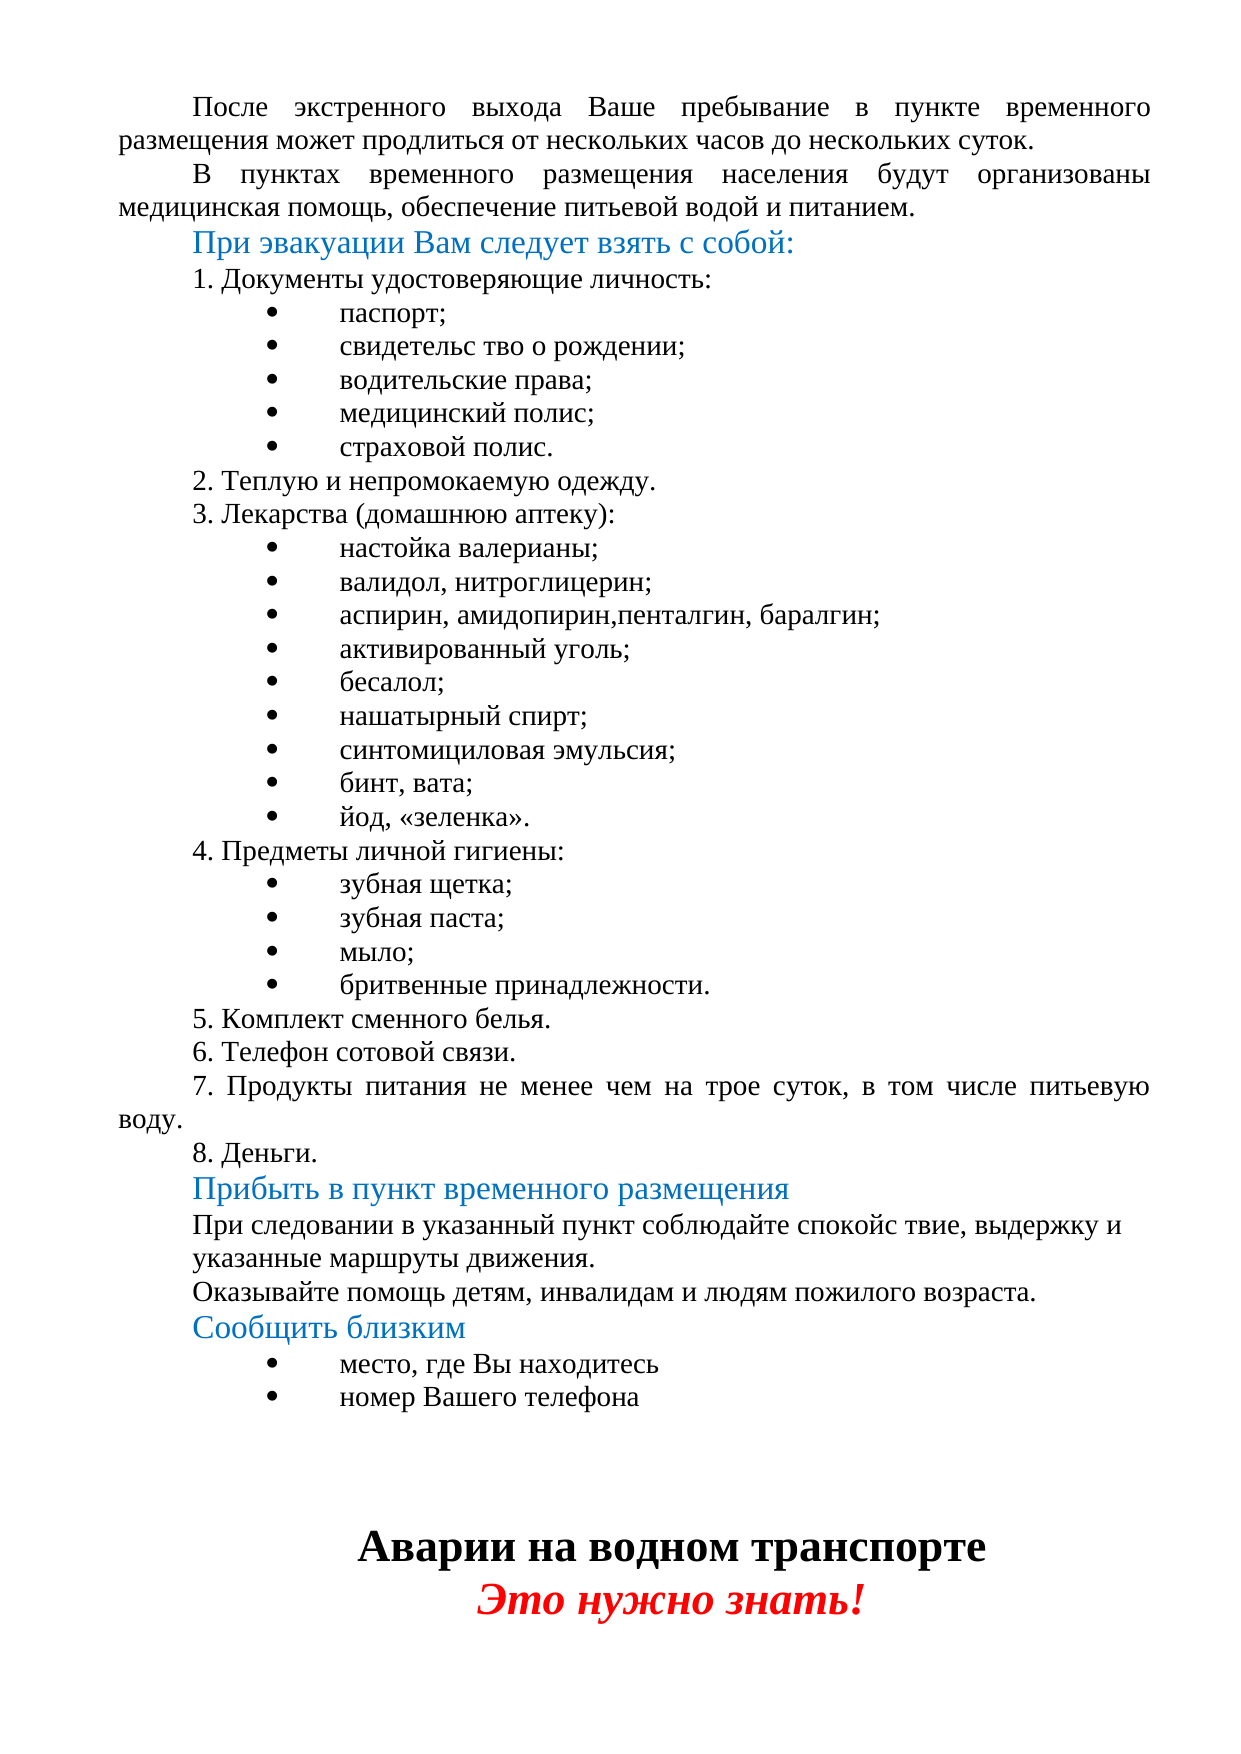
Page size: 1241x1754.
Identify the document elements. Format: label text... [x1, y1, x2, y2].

list аспирин, амидопирин,пенталгин, баралгин; [193, 597, 1152, 631]
list бинт, вата; [193, 766, 1152, 799]
text Оказывайте помощь детям, инвалидам и людям пожилого возраста. [118, 1274, 1152, 1308]
list страховой полис. [193, 429, 1152, 463]
text 2. Теплую и непромокаемую одежду. [118, 463, 1152, 496]
text При следовании в указанный пункт соблюдайте спокойс твие, выдержку и [118, 1207, 1152, 1241]
list водительские права; [193, 362, 1152, 396]
text Это нужно знать! [118, 1571, 1152, 1624]
text 6. Телефон сотовой связи. [118, 1034, 1152, 1068]
text После экстренного выхода Ваше пребывание в пункте временного размещения может продлиться от нескольких часов до нескольких суток. [118, 89, 1152, 156]
text 3. Лекарства (домашнюю аптеку): [118, 496, 1152, 530]
list зубная паста; [193, 900, 1152, 934]
list нашатырный спирт; [193, 698, 1152, 732]
text 1. Документы удостоверяющие личность: [118, 261, 1152, 295]
text В пунктах временного размещения населения будут организованы медицинская помощь, обеспечение питьевой водой и питанием. [118, 156, 1152, 223]
text Сообщить близким [118, 1308, 1152, 1346]
list медицинский полис; [193, 396, 1152, 429]
text указанные маршруты движения. [118, 1241, 1152, 1274]
list синтомициловая эмульсия; [193, 732, 1152, 766]
text При эвакуации Вам следует взять с собой: [118, 223, 1152, 261]
list место, где Вы находитесь [193, 1346, 1152, 1379]
list настойка валерианы; [193, 530, 1152, 564]
text 8. Деньги. [118, 1135, 1152, 1169]
list активированный уголь; [193, 631, 1152, 664]
list йод, «зеленка». [193, 799, 1152, 833]
text 5. Комплект сменного белья. [118, 1001, 1152, 1034]
list свидетельс тво о рождении; [193, 328, 1152, 362]
list номер Вашего телефона [193, 1379, 1152, 1413]
text 4. Предметы личной гигиены: [118, 833, 1152, 866]
list бесалол; [193, 664, 1152, 698]
list бритвенные принадлежности. [193, 967, 1152, 1001]
text 7. Продукты питания не менее чем на трое суток, в том числе питьевую воду. [118, 1068, 1152, 1135]
list мыло; [193, 934, 1152, 967]
list валидол, нитроглицерин; [193, 564, 1152, 597]
text Прибыть в пункт временного размещения [118, 1169, 1152, 1207]
list зубная щетка; [193, 866, 1152, 900]
list паспорт; [193, 295, 1152, 328]
text Аварии на водном транспорте [118, 1519, 1152, 1571]
